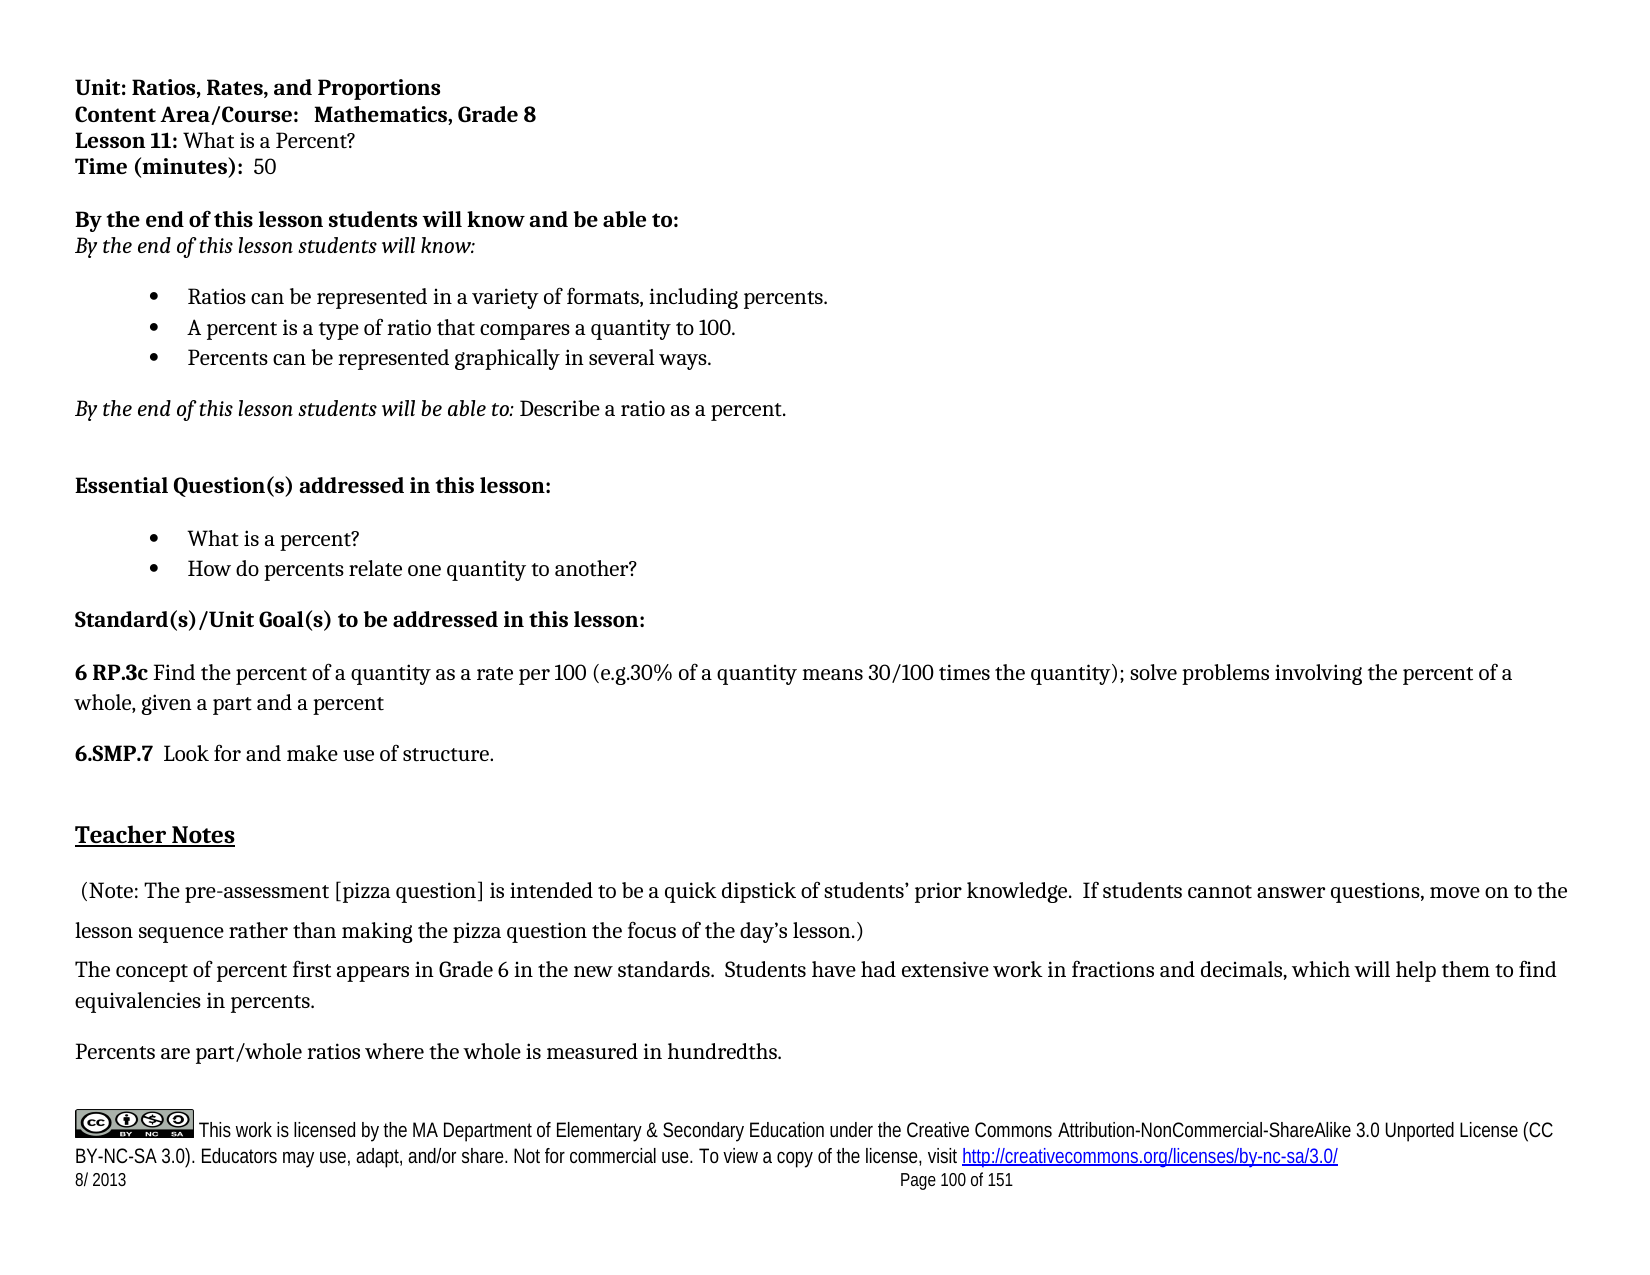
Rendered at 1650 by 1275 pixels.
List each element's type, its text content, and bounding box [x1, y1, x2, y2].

text Time (minutes): 50 [75, 154, 1575, 180]
list A percent is a type of ratio that compares a quantity to 100. [150, 314, 1575, 341]
list Ratios can be represented in a variety of formats, including percents. [150, 284, 1575, 311]
text By the end of this lesson students will know and be able to: [75, 207, 1575, 233]
text Unit: Ratios, Rates, and Proportions [75, 75, 1575, 101]
text Essential Question(s) addressed in this lesson: [75, 473, 1575, 499]
text By the end of this lesson students will be able to: Describe a ratio as a percent. [75, 396, 1575, 422]
text Percents are part/whole ratios where the whole is measured in hundredths. [75, 1038, 1575, 1065]
list How do percents relate one quantity to another? [150, 556, 1575, 582]
text Content Area/Course: Mathematics, Grade 8 [75, 101, 1575, 128]
picture [75, 1109, 194, 1138]
text Teacher Notes [75, 821, 1575, 849]
list What is a percent? [150, 526, 1575, 552]
text (Note: The pre-assessment [pizza question] is intended to be a quick dipstick of students’ prior knowledge. If students cannot answer questions, move on to the lesson sequence rather than making the pizza question the focus of the day’s lesson.) [75, 878, 1575, 944]
text Lesson 11: What is a Percent? [75, 128, 1575, 154]
list Percents can be represented graphically in several ways. [150, 344, 1575, 371]
text Standard(s)/Unit Goal(s) to be addressed in this lesson: [75, 607, 1575, 633]
text The concept of percent first appears in Grade 6 in the new standards. Students have had extensive work in fractions and decimals, which will help them to find equivalencies in percents. [75, 957, 1575, 1014]
text 6.SMP.7 Look for and make use of structure. [75, 741, 1575, 767]
text By the end of this lesson students will know: [75, 233, 1575, 259]
text 6 RP.3c Find the percent of a quantity as a rate per 100 (e.g.30% of a quantity means 30/100 times the quantity); solve problems involving the percent of a whole, given a part and a percent [75, 660, 1575, 716]
